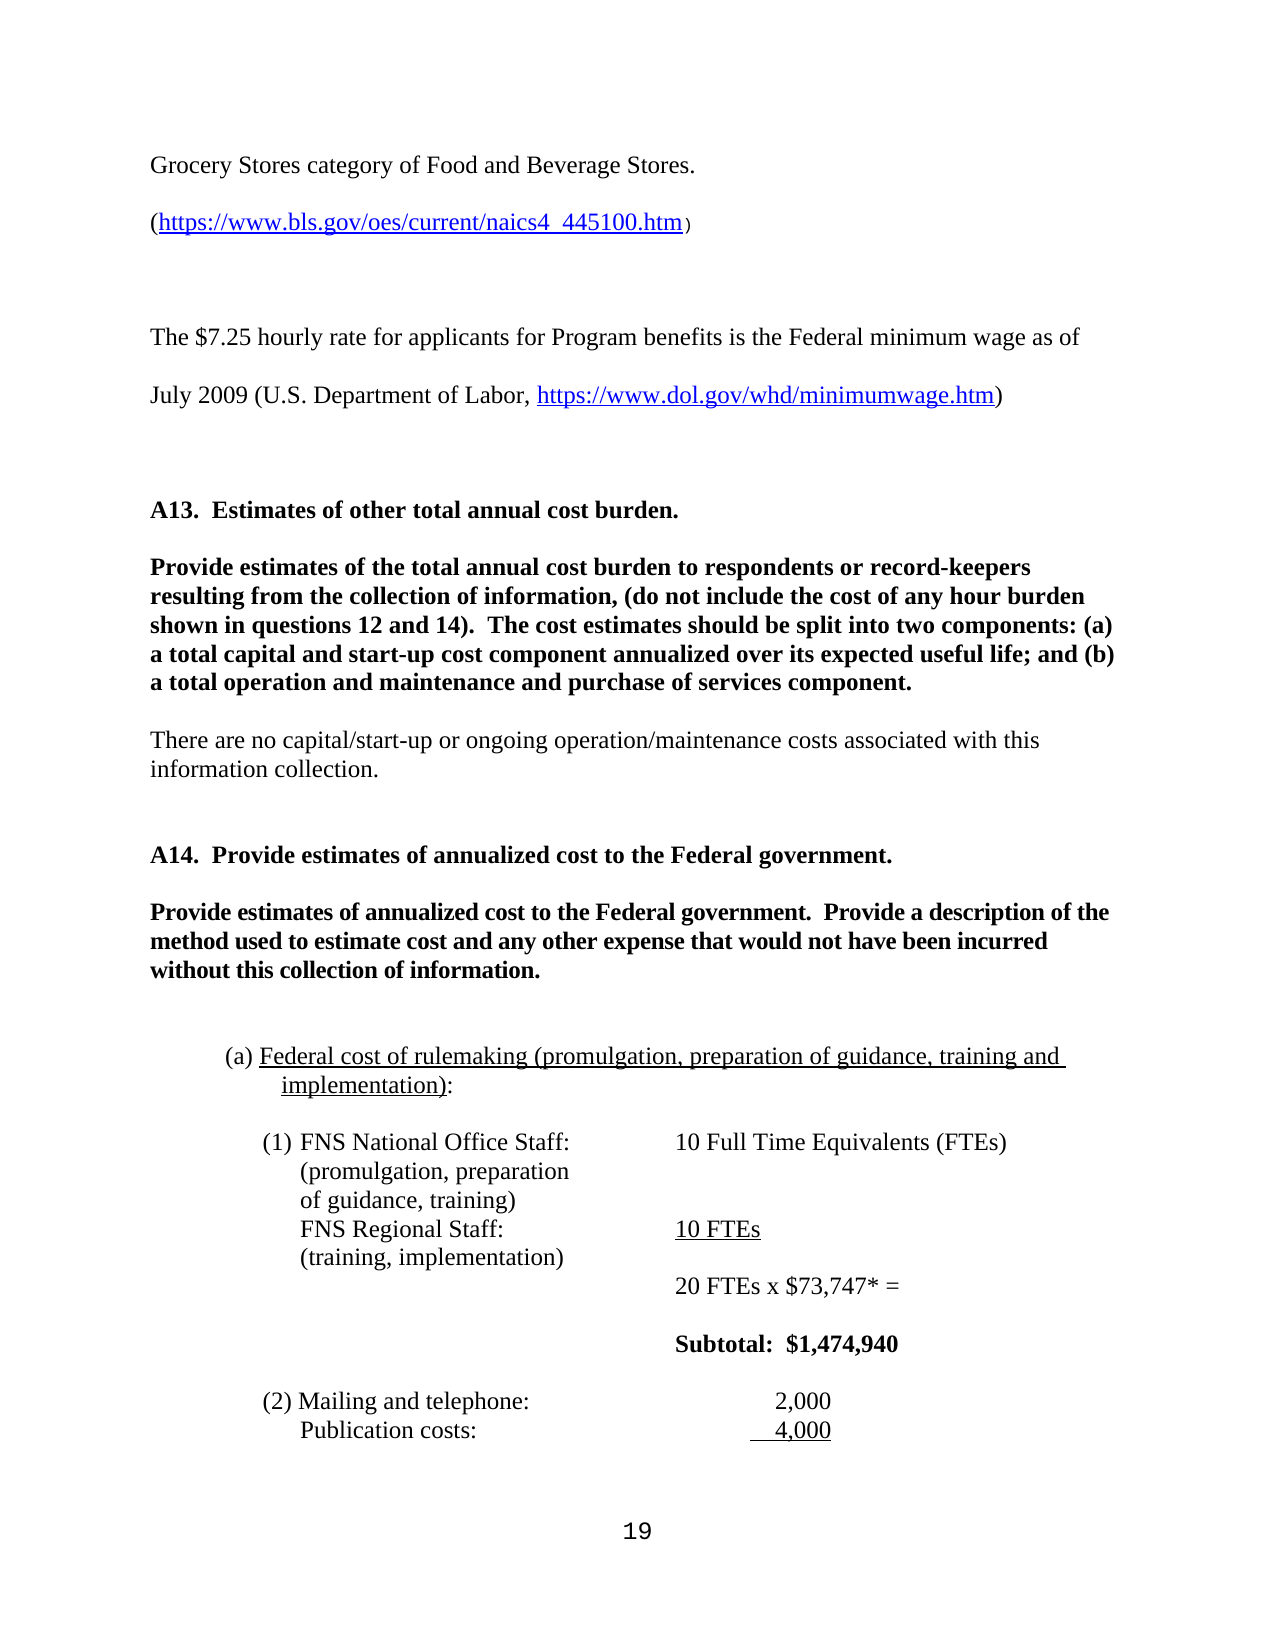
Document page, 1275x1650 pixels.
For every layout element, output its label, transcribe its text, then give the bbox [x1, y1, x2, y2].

text The $7.25 hourly rate for applicants for Program benefits is the Federal minimum wage as of July 2009 (U.S. Department of Labor, https://www.dol.gov/whd/minimumwage.htm) [150, 322, 1125, 409]
text (1) FNS National Office Staff: 10 Full Time Equivalents (FTEs) [169, 1127, 1125, 1156]
text Subtotal: $1,474,940 [169, 1329, 1125, 1357]
text Provide estimates of the total annual cost burden to respondents or record-keepers resulting from the collection of information, (do not include the cost of any hour burden shown in questions 12 and 14). The cost estimates should be split into two components: (a) a total capital and start-up cost component annualized over its expected useful life; and (b) a total operation and maintenance and purchase of services component. [150, 552, 1125, 696]
text of guidance, training) [169, 1185, 1125, 1214]
text (promulgation, preparation [169, 1156, 1125, 1185]
text (training, implementation) [169, 1242, 1125, 1271]
text FNS Regional Staff: 10 FTEs [169, 1214, 1125, 1242]
text (2) Mailing and telephone: 2,000 [169, 1386, 1125, 1415]
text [150, 150, 1125, 236]
text (a) Federal cost of rulemaking (promulgation, preparation of guidance, training and implementation): [169, 1041, 1125, 1099]
text 20 FTEs x $73,747* = [169, 1271, 1125, 1300]
subtitle A14. Provide estimates of annualized cost to the Federal government. [150, 840, 1125, 869]
text There are no capital/start-up or ongoing operation/maintenance costs associated with this information collection. [150, 725, 1125, 782]
subtitle A13. Estimates of other total annual cost burden. [150, 495, 1125, 524]
list Provide estimates of annualized cost to the Federal government. Provide a description of the method used to estimate cost and any other expense that would not have been incurred without this collection of information. [150, 897, 1125, 984]
text Publication costs: 4,000 [169, 1415, 1125, 1444]
